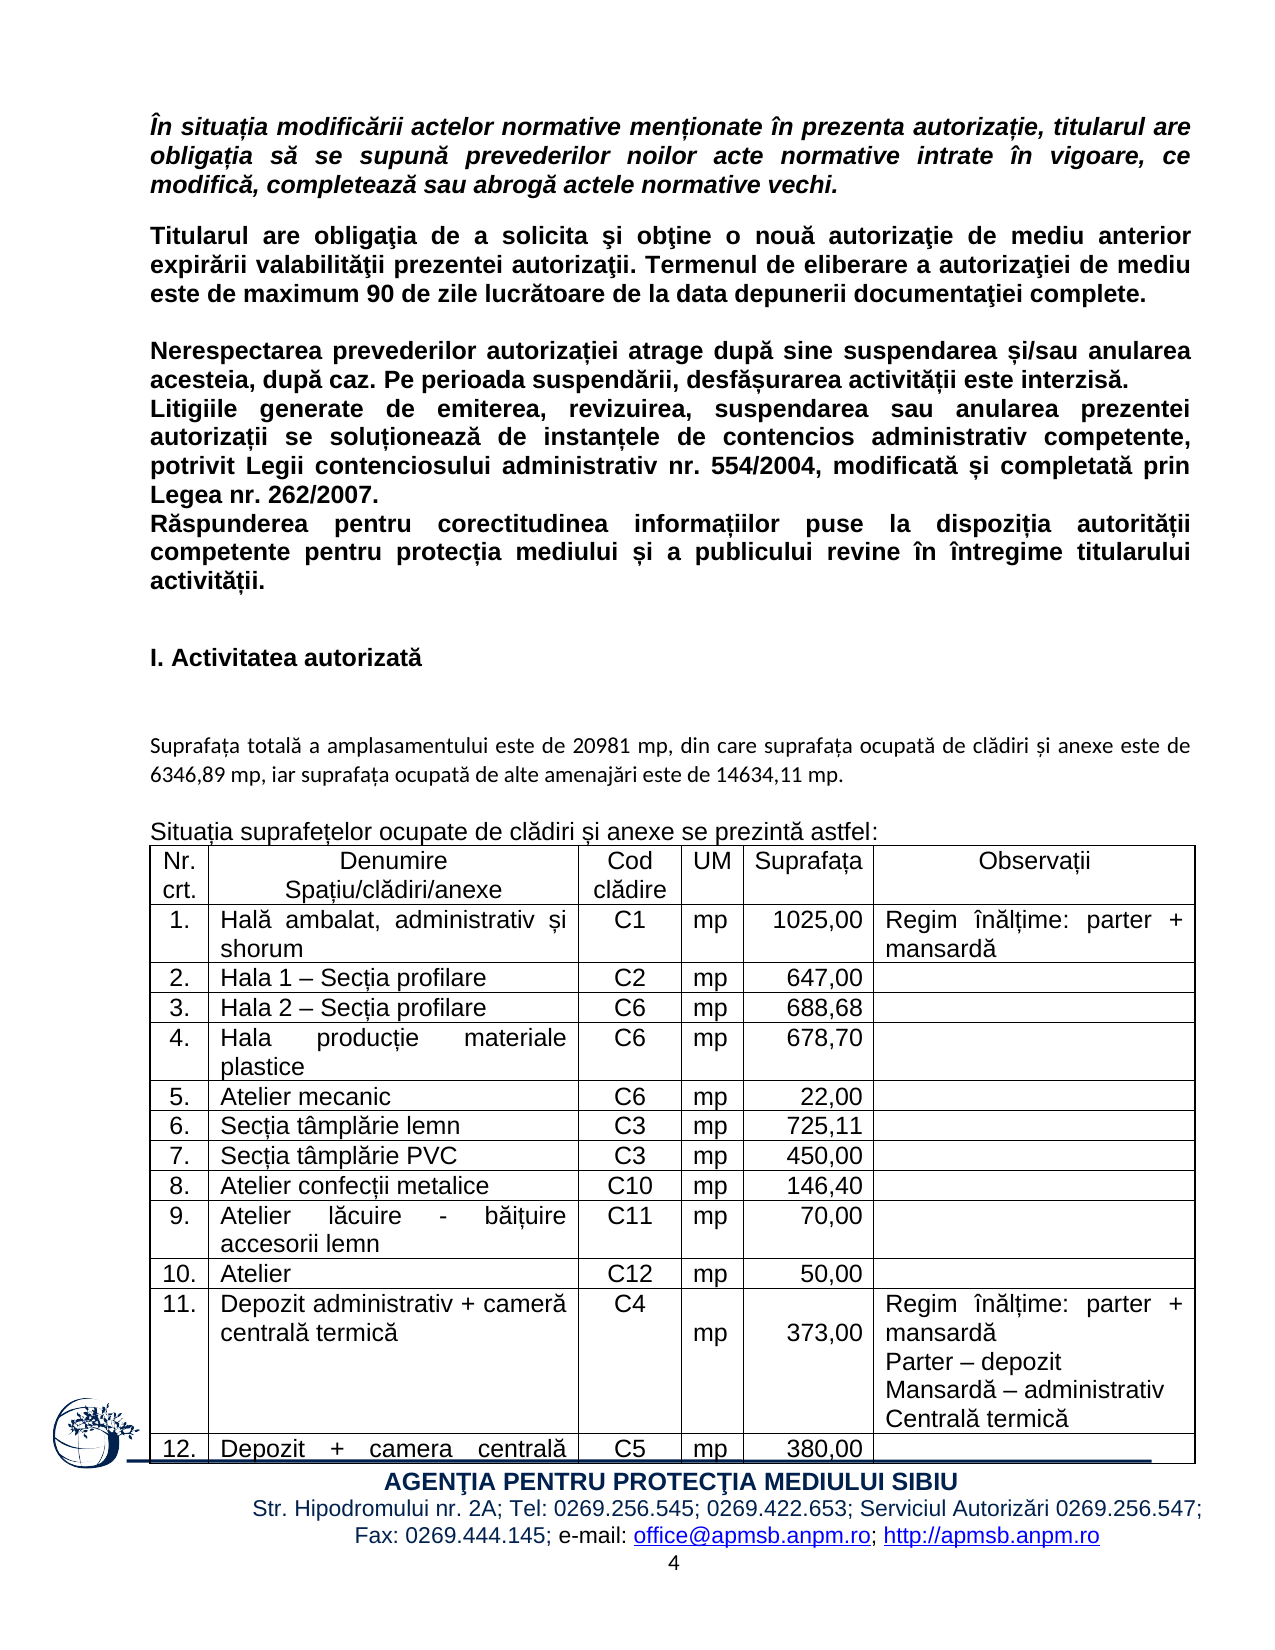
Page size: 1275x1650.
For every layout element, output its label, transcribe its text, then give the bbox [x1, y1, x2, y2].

text În situația modificării actelor normative menționate în prezenta autorizație, titularul are obligația să se supună prevederilor noilor acte normative intrate în vigoare, ce modifică, completează sau abrogă actele normative vechi. [150, 112, 1192, 198]
text Nerespectarea prevederilor autorizației atrage după sine suspendarea și/sau anularea acesteia, după caz. Pe perioada suspendării, desfășurarea activității este interzisă. [150, 336, 1192, 394]
text Răspunderea pentru corectitudinea informațiilor puse la dispoziția autorității competente pentru protecția mediului și a publicului revine în întregime titularului activității. [150, 509, 1192, 595]
subtitle I. Activitatea autorizată [150, 643, 1192, 671]
text Litigiile generate de emiterea, revizuirea, suspendarea sau anularea prezentei autorizații se soluționează de instanțele de contencios administrativ competente, potrivit [150, 394, 1192, 509]
